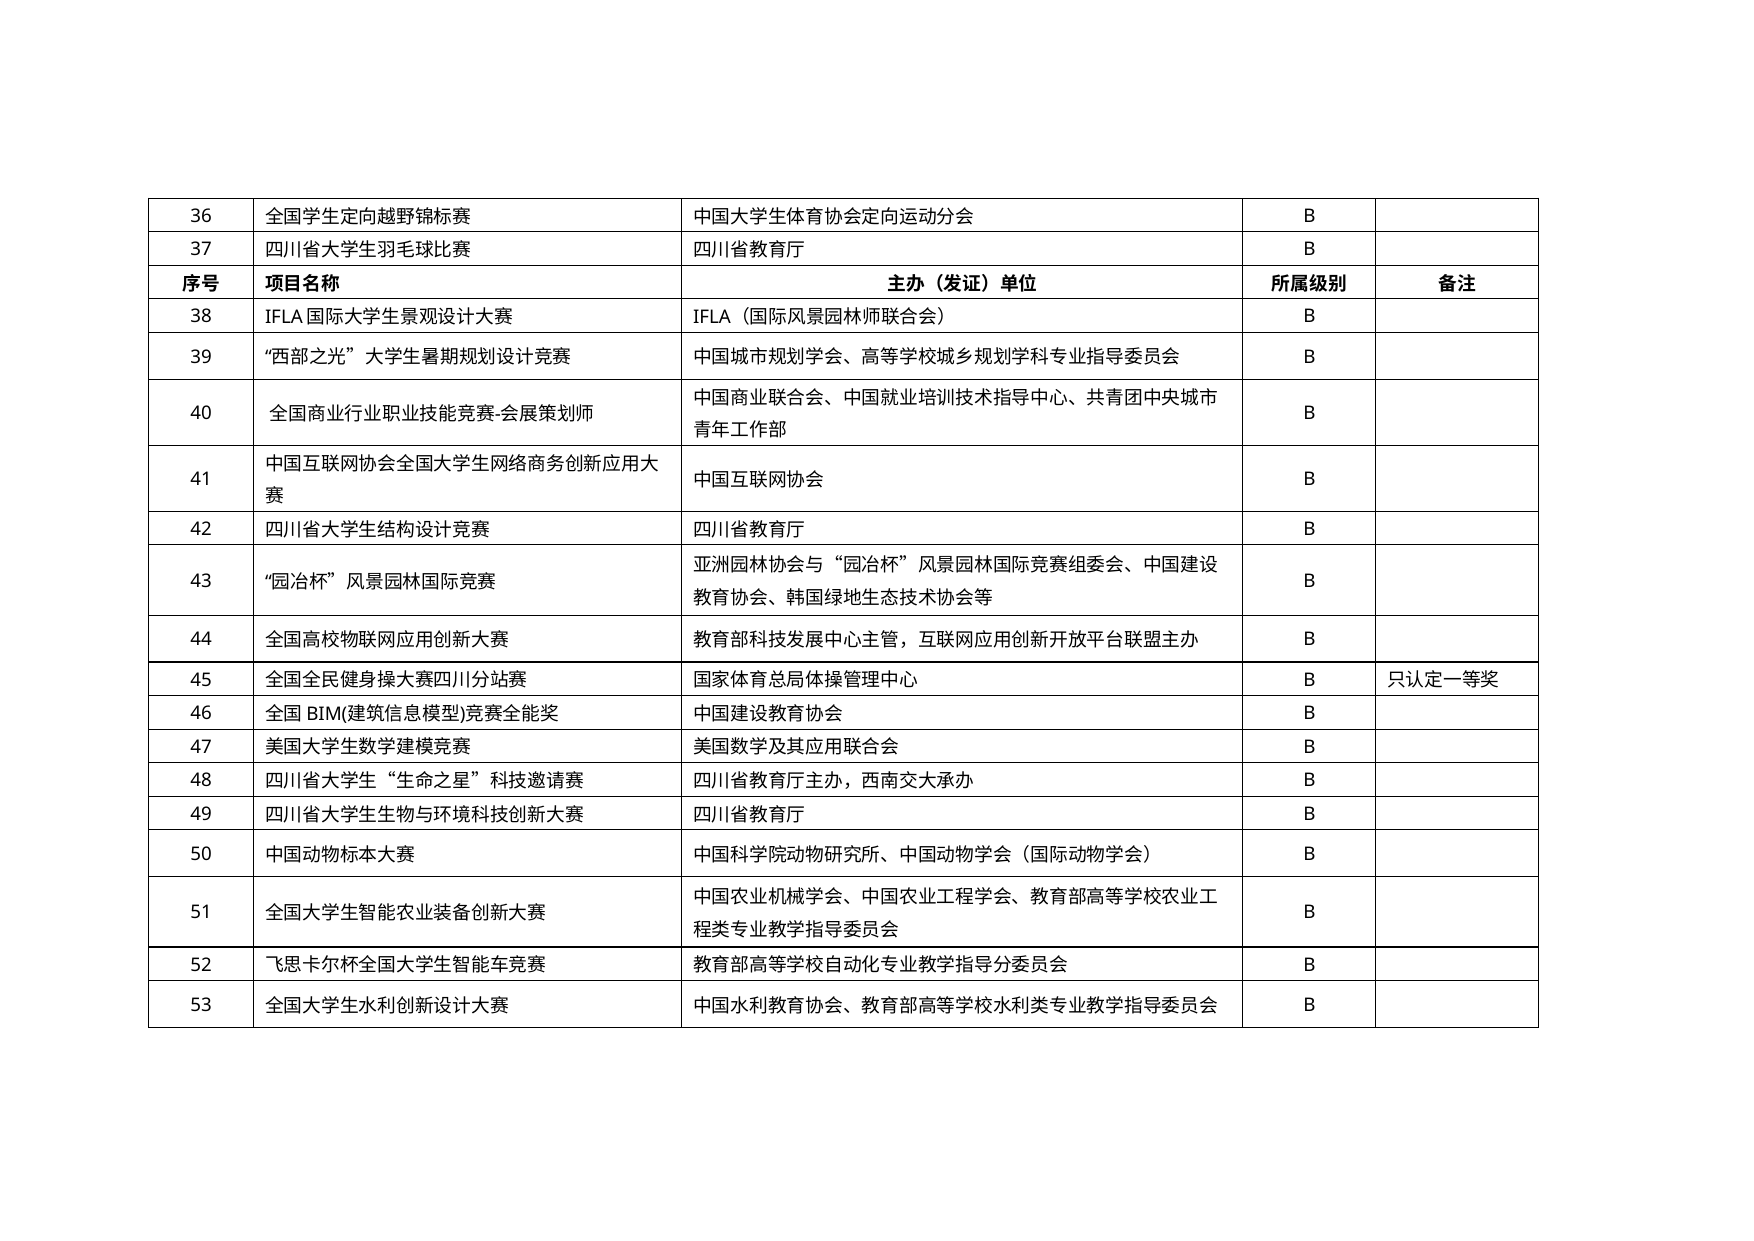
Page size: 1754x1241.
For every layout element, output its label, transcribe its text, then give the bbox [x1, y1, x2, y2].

table_cell B [1243, 616, 1375, 661]
table_cell 四川省大学生生物与环境科技创新大赛 [254, 797, 681, 829]
table_cell B [1243, 663, 1375, 695]
table_cell 中国互联网协会 [682, 446, 1242, 511]
table_cell B [1243, 948, 1375, 980]
table_cell [1376, 981, 1538, 1027]
table_cell 39 [149, 333, 253, 379]
table_cell 国家体育总局体操管理中心 [682, 663, 1242, 695]
table_cell B [1243, 981, 1375, 1027]
table_cell 备注 [1376, 266, 1538, 298]
table_cell 40 [149, 380, 253, 445]
table_cell B [1243, 512, 1375, 544]
table_cell 44 [149, 616, 253, 661]
table_cell B [1243, 763, 1375, 796]
table_cell 全国商业行业职业技能竞赛-会展策划师 [254, 380, 681, 445]
table_cell B [1243, 797, 1375, 829]
table_cell 中国互联网协会全国大学生网络商务创新应用大赛 [254, 446, 681, 511]
table_cell IFLA（国际风景园林师联合会） [682, 299, 1242, 332]
table_cell 43 [149, 545, 253, 614]
table_cell 中国大学生体育协会定向运动分会 [682, 199, 1242, 231]
table_cell [1376, 333, 1538, 379]
table_cell B [1243, 877, 1375, 946]
table_cell 37 [149, 232, 253, 265]
table_cell 50 [149, 830, 253, 876]
table_cell 主办（发证）单位 [682, 266, 1242, 298]
table_cell B [1243, 199, 1375, 231]
table_cell 美国数学及其应用联合会 [682, 730, 1242, 762]
table_cell 四川省教育厅 [682, 512, 1242, 544]
table_cell 中国科学院动物研究所、中国动物学会（国际动物学会） [682, 830, 1242, 876]
table_cell [1376, 797, 1538, 829]
table_cell 全国高校物联网应用创新大赛 [254, 616, 681, 661]
table_cell IFLA国际大学生景观设计大赛 [254, 299, 681, 332]
table_cell 项目名称 [254, 266, 681, 298]
table_cell B [1243, 380, 1375, 445]
table_cell 中国动物标本大赛 [254, 830, 681, 876]
table_cell [1376, 948, 1538, 980]
table_cell 所属级别 [1243, 266, 1375, 298]
table_cell 49 [149, 797, 253, 829]
table_cell 51 [149, 877, 253, 946]
table_cell B [1243, 545, 1375, 614]
table_cell 序号 [149, 266, 253, 298]
table_cell 48 [149, 763, 253, 796]
table_cell 教育部高等学校自动化专业教学指导分委员会 [682, 948, 1242, 980]
table_cell 36 [149, 199, 253, 231]
table_cell 全国学生定向越野锦标赛 [254, 199, 681, 231]
table_cell B [1243, 299, 1375, 332]
table_cell B [1243, 232, 1375, 265]
table_cell [1376, 616, 1538, 661]
table_cell [1376, 763, 1538, 796]
table_cell 中国水利教育协会、教育部高等学校水利类专业教学指导委员会 [682, 981, 1242, 1027]
table_cell B [1243, 446, 1375, 511]
table_cell 四川省大学生“生命之星”科技邀请赛 [254, 763, 681, 796]
table_cell 只认定一等奖 [1376, 663, 1538, 695]
table_cell 47 [149, 730, 253, 762]
table_cell 46 [149, 696, 253, 728]
table_cell [1376, 446, 1538, 511]
table_cell 四川省教育厅 [682, 232, 1242, 265]
table_cell [1376, 199, 1538, 231]
table_cell 中国城市规划学会、高等学校城乡规划学科专业指导委员会 [682, 333, 1242, 379]
table_cell 全国大学生智能农业装备创新大赛 [254, 877, 681, 946]
table_cell [1376, 512, 1538, 544]
table_cell 38 [149, 299, 253, 332]
table_cell 45 [149, 663, 253, 695]
table_cell 中国农业机械学会、中国农业工程学会、教育部高等学校农业工程类专业教学指导委员会 [682, 877, 1242, 946]
table_cell B [1243, 830, 1375, 876]
table_cell 教育部科技发展中心主管，互联网应用创新开放平台联盟主办 [682, 616, 1242, 661]
table_cell 四川省大学生结构设计竞赛 [254, 512, 681, 544]
table_cell 四川省教育厅 [682, 797, 1242, 829]
table_cell 亚洲园林协会与“园冶杯”风景园林国际竞赛组委会、中国建设教育协会、韩国绿地生态技术协会等 [682, 545, 1242, 614]
table_cell 中国建设教育协会 [682, 696, 1242, 728]
table_cell 四川省大学生羽毛球比赛 [254, 232, 681, 265]
table_cell [1376, 830, 1538, 876]
table_cell 全国BIM(建筑信息模型)竞赛全能奖 [254, 696, 681, 728]
table_cell B [1243, 730, 1375, 762]
table_cell 41 [149, 446, 253, 511]
table_cell B [1243, 333, 1375, 379]
table_cell 全国大学生水利创新设计大赛 [254, 981, 681, 1027]
table_cell [1376, 696, 1538, 728]
table_cell [1376, 730, 1538, 762]
table_cell 42 [149, 512, 253, 544]
table_cell “园冶杯”风景园林国际竞赛 [254, 545, 681, 614]
table_cell 53 [149, 981, 253, 1027]
table_cell B [1243, 696, 1375, 728]
table_cell [1376, 232, 1538, 265]
table_cell [1376, 299, 1538, 332]
table_cell 美国大学生数学建模竞赛 [254, 730, 681, 762]
table_cell 飞思卡尔杯全国大学生智能车竞赛 [254, 948, 681, 980]
table_cell [1376, 545, 1538, 614]
table_cell 全国全民健身操大赛四川分站赛 [254, 663, 681, 695]
table_cell [1376, 380, 1538, 445]
table_cell 四川省教育厅主办，西南交大承办 [682, 763, 1242, 796]
table_cell “西部之光”大学生暑期规划设计竞赛 [254, 333, 681, 379]
table_cell 中国商业联合会、中国就业培训技术指导中心、共青团中央城市青年工作部 [682, 380, 1242, 445]
table_cell 52 [149, 948, 253, 980]
table_cell [1376, 877, 1538, 946]
